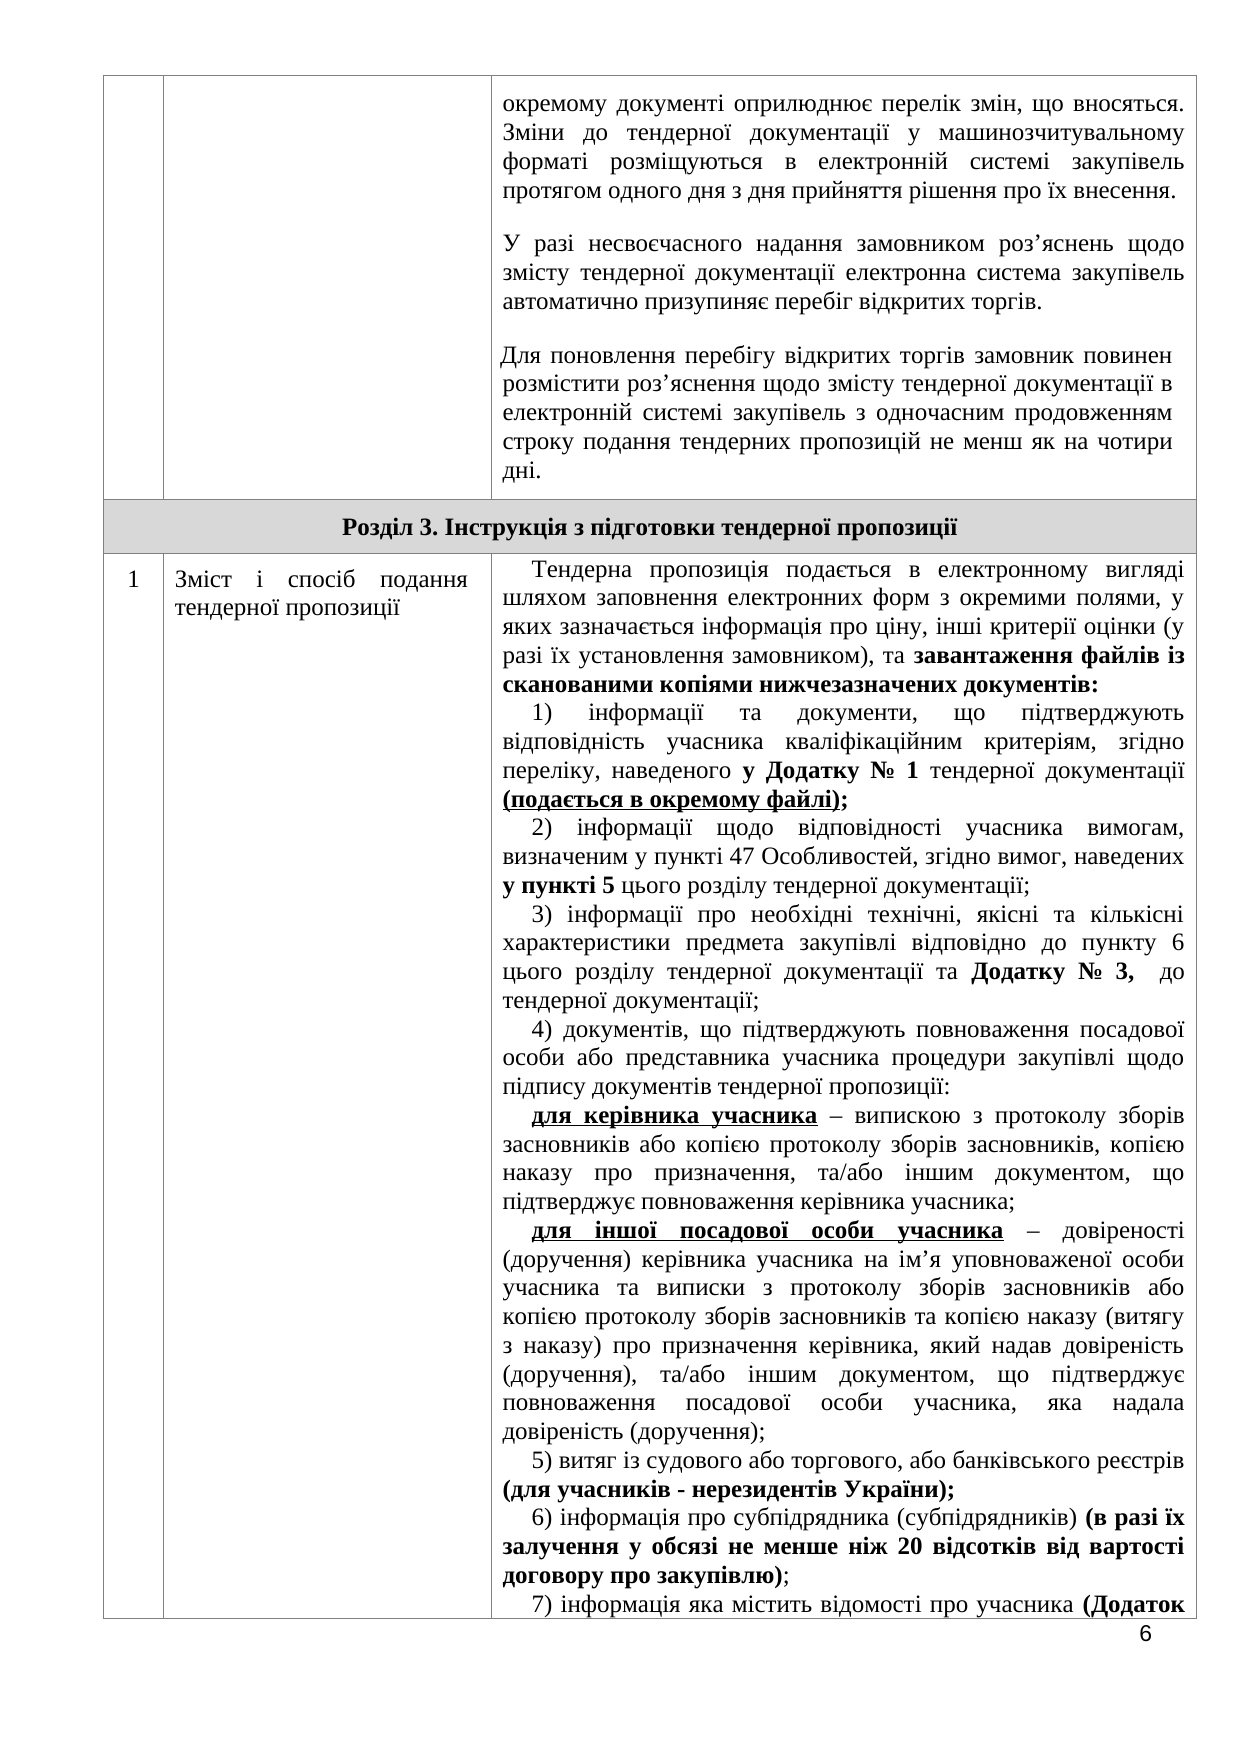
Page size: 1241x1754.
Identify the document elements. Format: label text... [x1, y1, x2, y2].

table_cell 1 [104, 554, 163, 1617]
table_cell Розділ 3. Інструкція з підготовки тендерної пропозиції [104, 500, 1196, 553]
table_cell 2 [104, 76, 163, 498]
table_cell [492, 76, 1196, 498]
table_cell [492, 554, 1196, 1617]
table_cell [164, 554, 491, 1617]
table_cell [164, 76, 491, 498]
